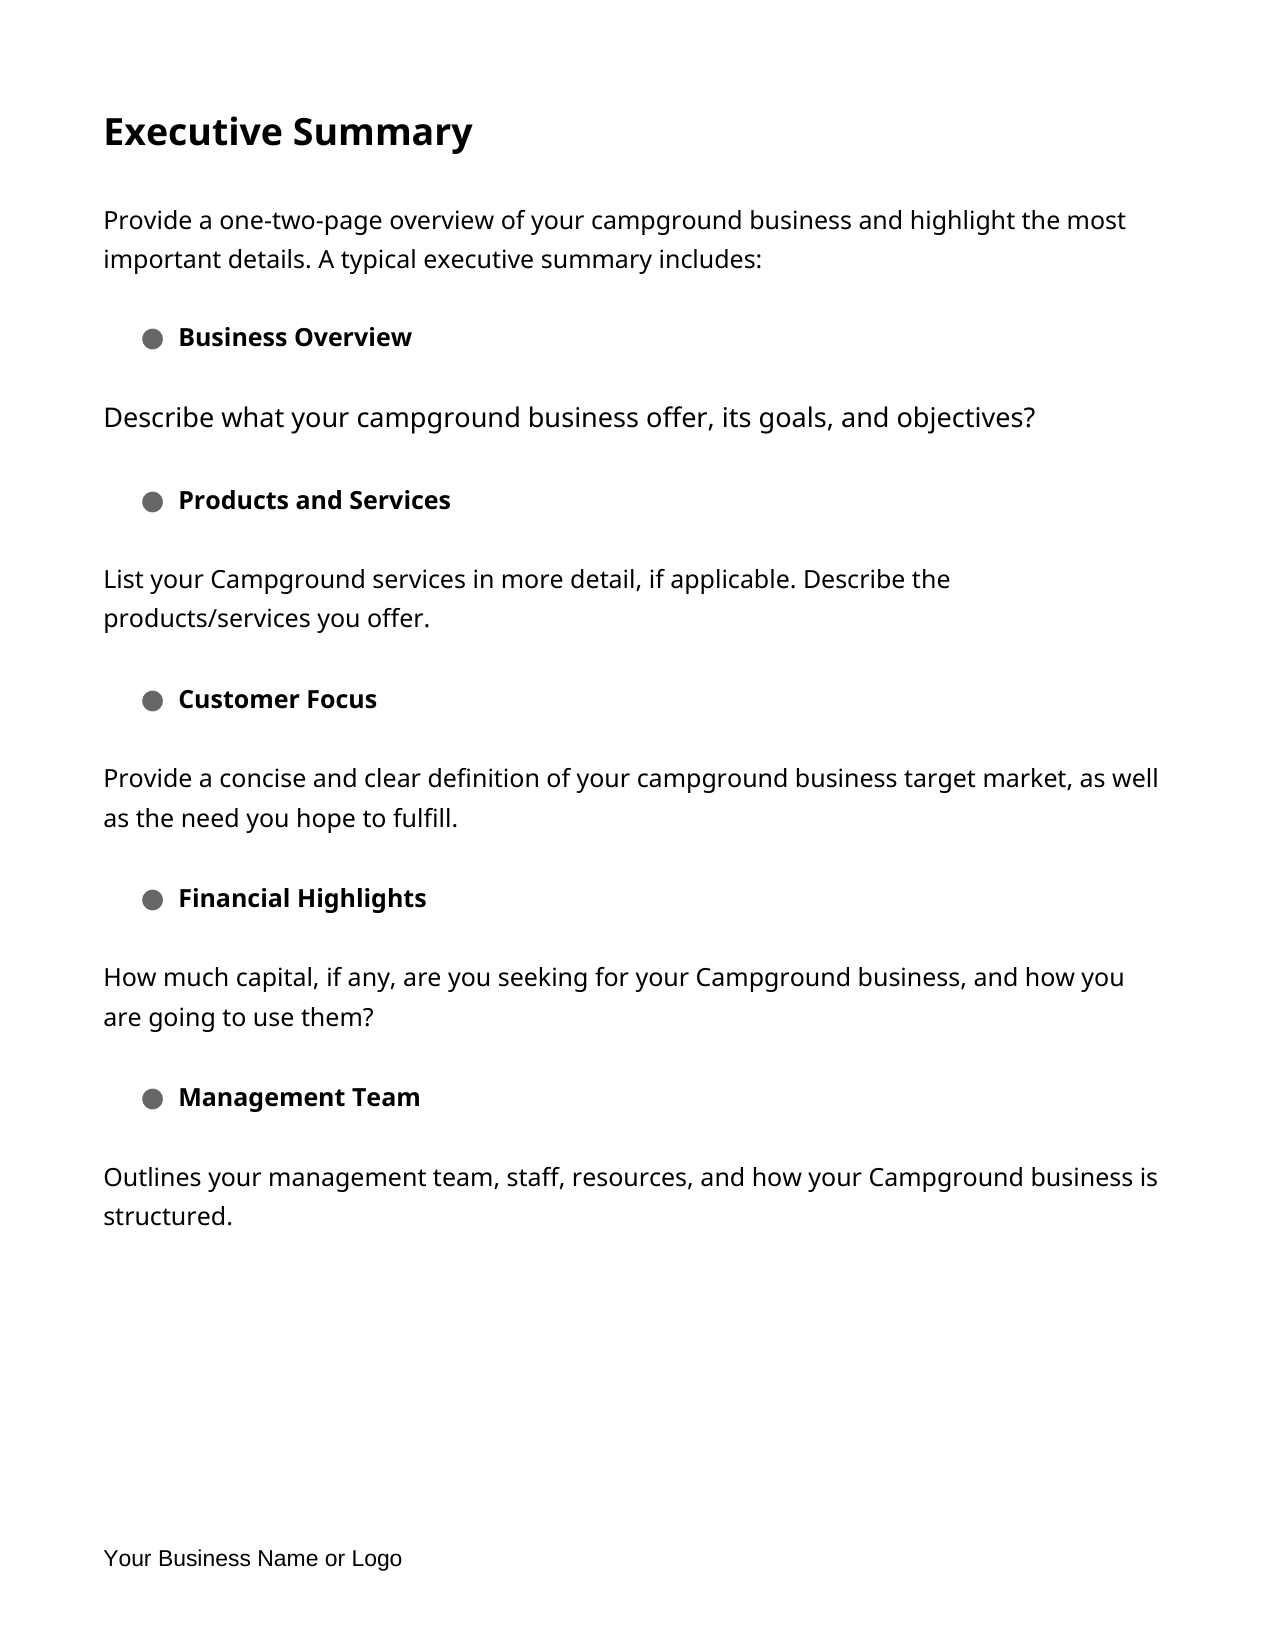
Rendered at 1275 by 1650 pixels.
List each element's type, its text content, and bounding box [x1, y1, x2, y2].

list Customer Focus [141, 679, 1164, 716]
list Business Overview [141, 317, 1164, 354]
text Describe what your campground business offer, its goals, and objectives? [103, 399, 1164, 436]
list Financial Highlights [141, 878, 1164, 915]
text Provide a one-two-page overview of your campground business and highlight the most important details. A typical executive summary includes: [103, 203, 1164, 276]
list Products and Services [141, 480, 1164, 517]
text Outlines your management team, staff, resources, and how your Campground business is structured. [103, 1159, 1164, 1232]
list Management Team [141, 1078, 1164, 1114]
text List your Campground services in more detail, if applicable. Describe the products/services you offer. [103, 562, 1164, 635]
text Provide a concise and clear definition of your campground business target market, as well as the need you hope to fulfill. [103, 761, 1164, 834]
text Executive Summary [103, 105, 1164, 156]
text How much capital, if any, are you seeking for your Campground business, and how you are going to use them? [103, 960, 1164, 1033]
